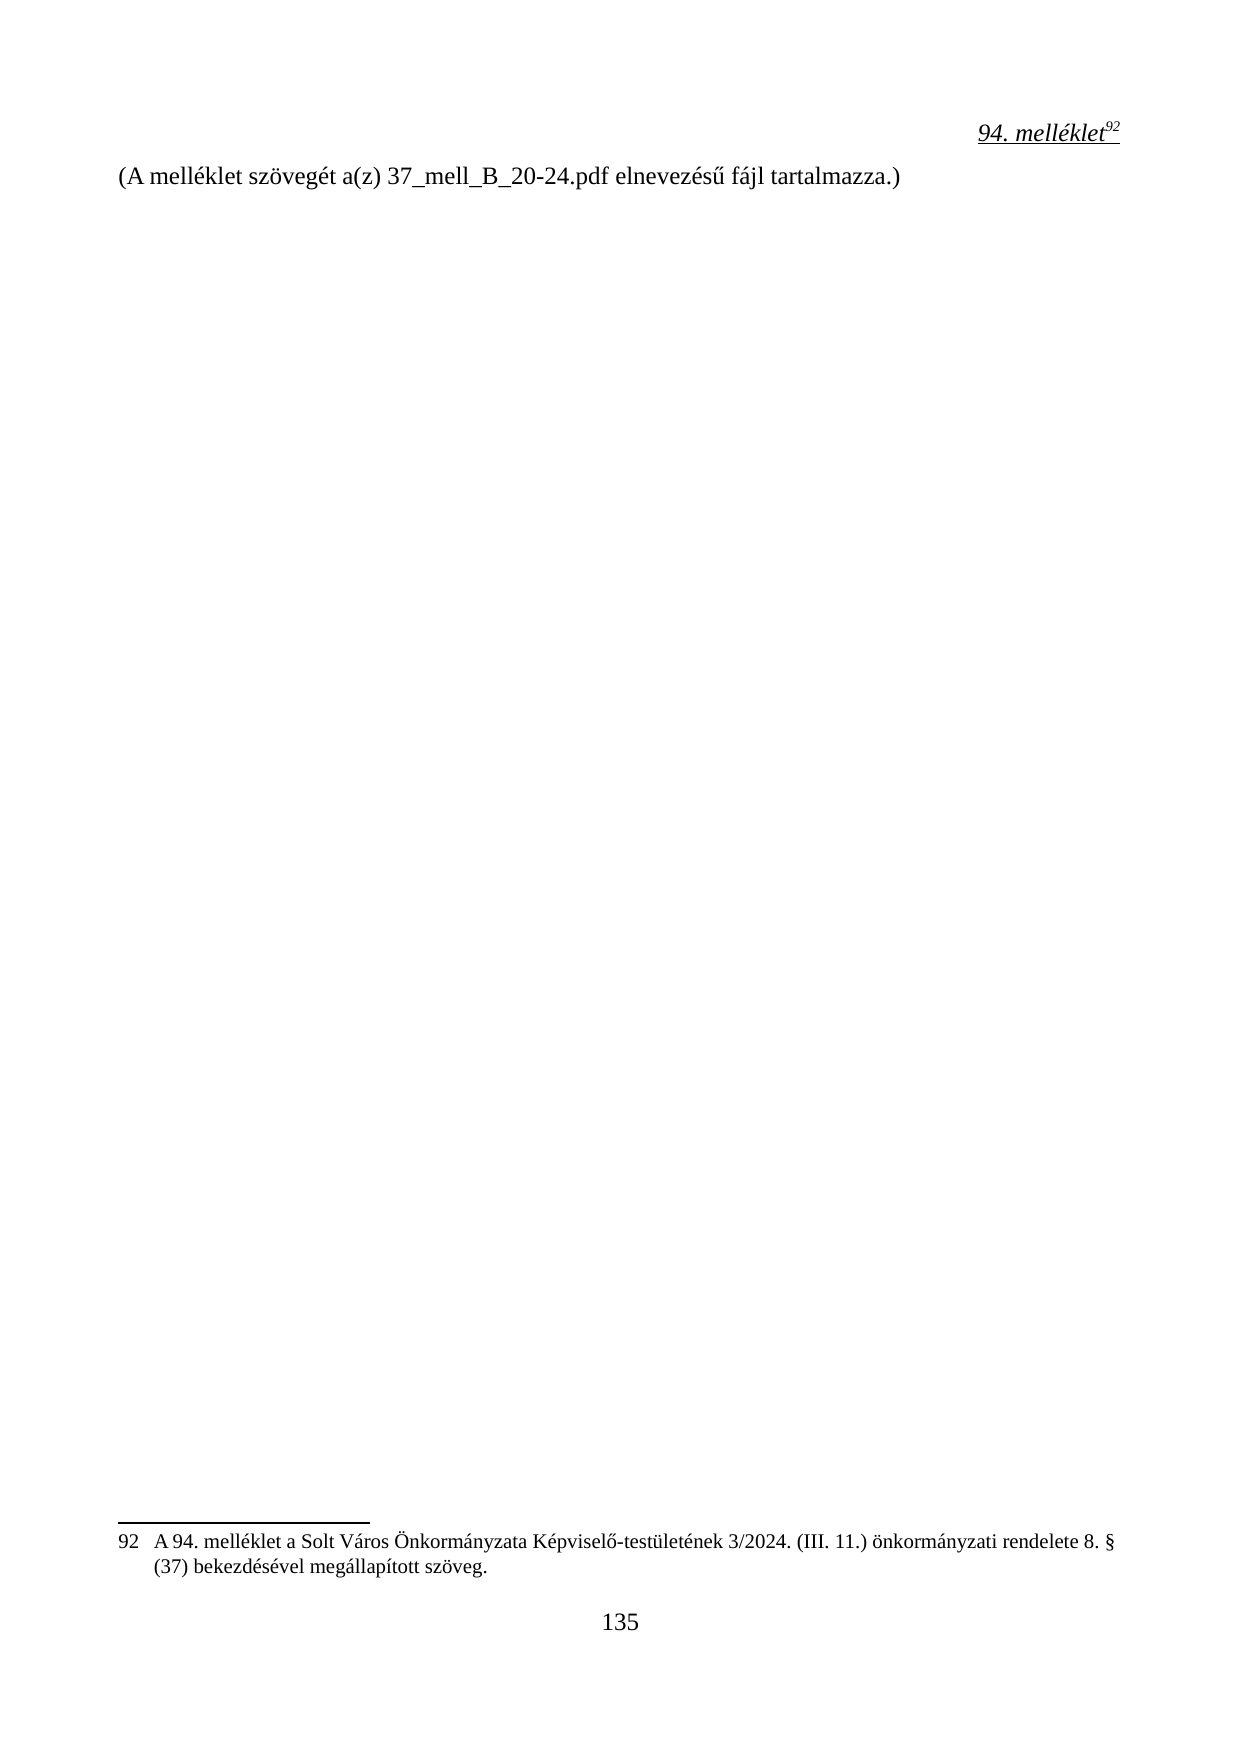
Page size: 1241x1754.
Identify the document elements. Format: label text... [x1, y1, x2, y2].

text (A melléklet szövegét a(z) 37_mell_B_20-24.pdf elnevezésű fájl tartalmazza.) [118, 161, 1122, 190]
text 94. melléklet [118, 118, 1122, 147]
